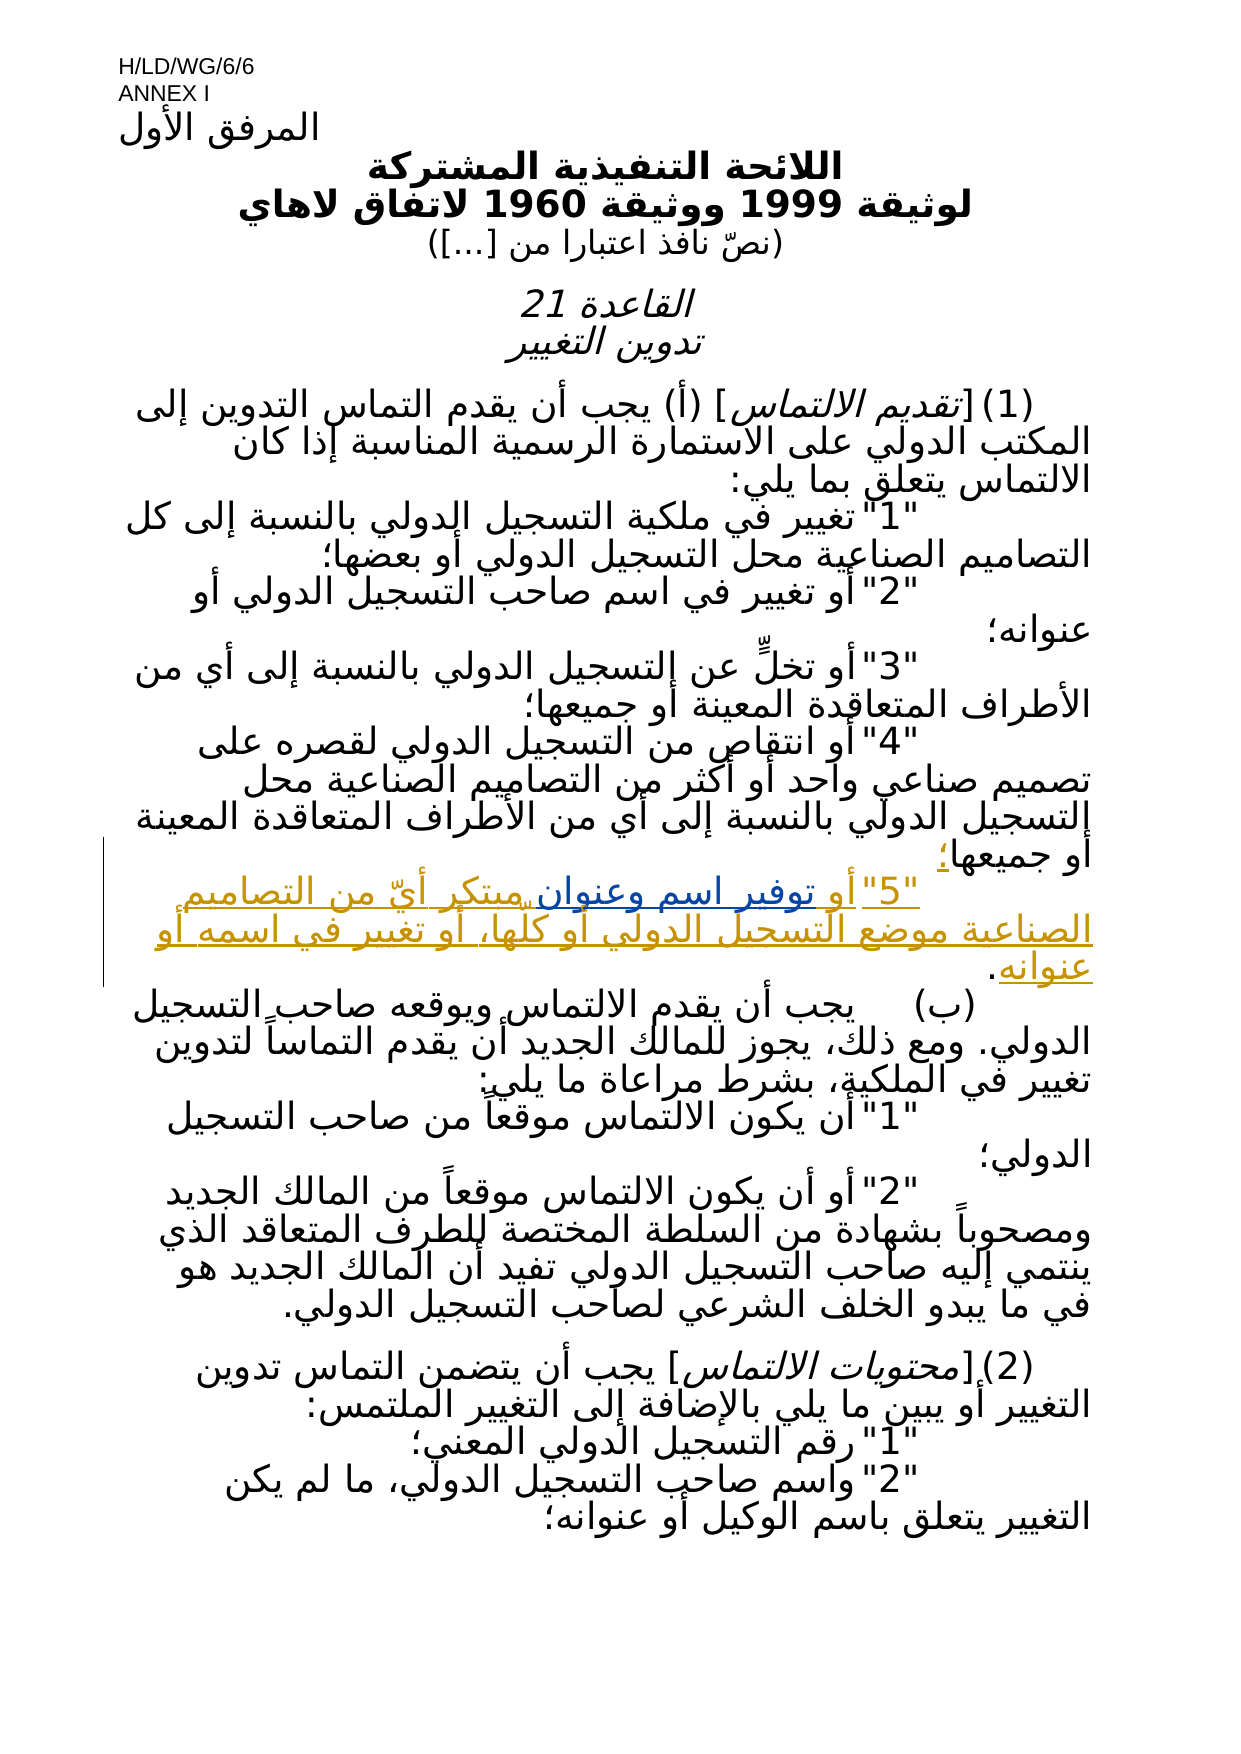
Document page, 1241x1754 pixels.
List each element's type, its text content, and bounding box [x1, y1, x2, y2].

text (نصّ نافذ اعتبارا من [...]) [118, 224, 1092, 262]
text تدوين التغيير [118, 324, 1092, 362]
text "3" أو تخلٍّ عن التسجيل الدولي بالنسبة إلى أي من الأطراف المتعاقدة المعينة أو جميعها؛ [118, 649, 1092, 724]
text "1" رقم التسجيل الدولي المعني؛ [118, 1424, 1092, 1462]
text لوثيقة 1999 ووثيقة 1960 لاتفاق لاهاي [118, 187, 1092, 224]
text (2) [محتويات الالتماس] يجب أن يتضمن التماس تدوين التغيير أو يبين ما يلي بالإضافة إلى التغيير الملتمس: [118, 1349, 1092, 1424]
text "2" أو تغيير في اسم صاحب التسجيل الدولي أو عنوانه؛ [118, 574, 1092, 649]
text "1" تغيير في ملكية التسجيل الدولي بالنسبة إلى كل التصاميم الصناعية محل التسجيل الدولي أو بعضها؛ [118, 499, 1092, 574]
text (ب) يجب أن يقدم الالتماس ويوقعه صاحب التسجيل الدولي. ومع ذلك، يجوز للمالك الجديد أن يقدم التماساً لتدوين تغيير في الملكية، بشرط مراعاة ما يلي: [118, 987, 1092, 1099]
text القاعدة 21 [118, 287, 1092, 324]
text (1) [تقديم الالتماس] (أ) يجب أن يقدم التماس التدوين إلى المكتب الدولي على الاستمارة الرسمية المناسبة إذا كان الالتماس يتعلق بما يلي: [118, 387, 1092, 499]
text اللائحة التنفيذية المشتركة [118, 149, 1092, 187]
text . [118, 874, 1092, 987]
text "1" أن يكون الالتماس موقعاً من صاحب التسجيل الدولي؛ [118, 1099, 1092, 1174]
text "2" واسم صاحب التسجيل الدولي، ما لم يكن التغيير يتعلق باسم الوكيل أو عنوانه؛ [118, 1462, 1092, 1537]
text "2" أو أن يكون الالتماس موقعاً من المالك الجديد ومصحوباً بشهادة من السلطة المختصة للطرف المتعاقد الذي ينتمي إليه صاحب التسجيل الدولي تفيد أن المالك الجديد هو في ما يبدو الخلف الشرعي لصاحب التسجيل الدولي. [118, 1174, 1092, 1324]
text "4" أو انتقاص من التسجيل الدولي لقصره على تصميم صناعي واحد أو أكثر من التصاميم الصناعية محل التسجيل الدولي بالنسبة إلى أي من الأطراف المتعاقدة المعينة أو جميعها [118, 724, 1092, 874]
